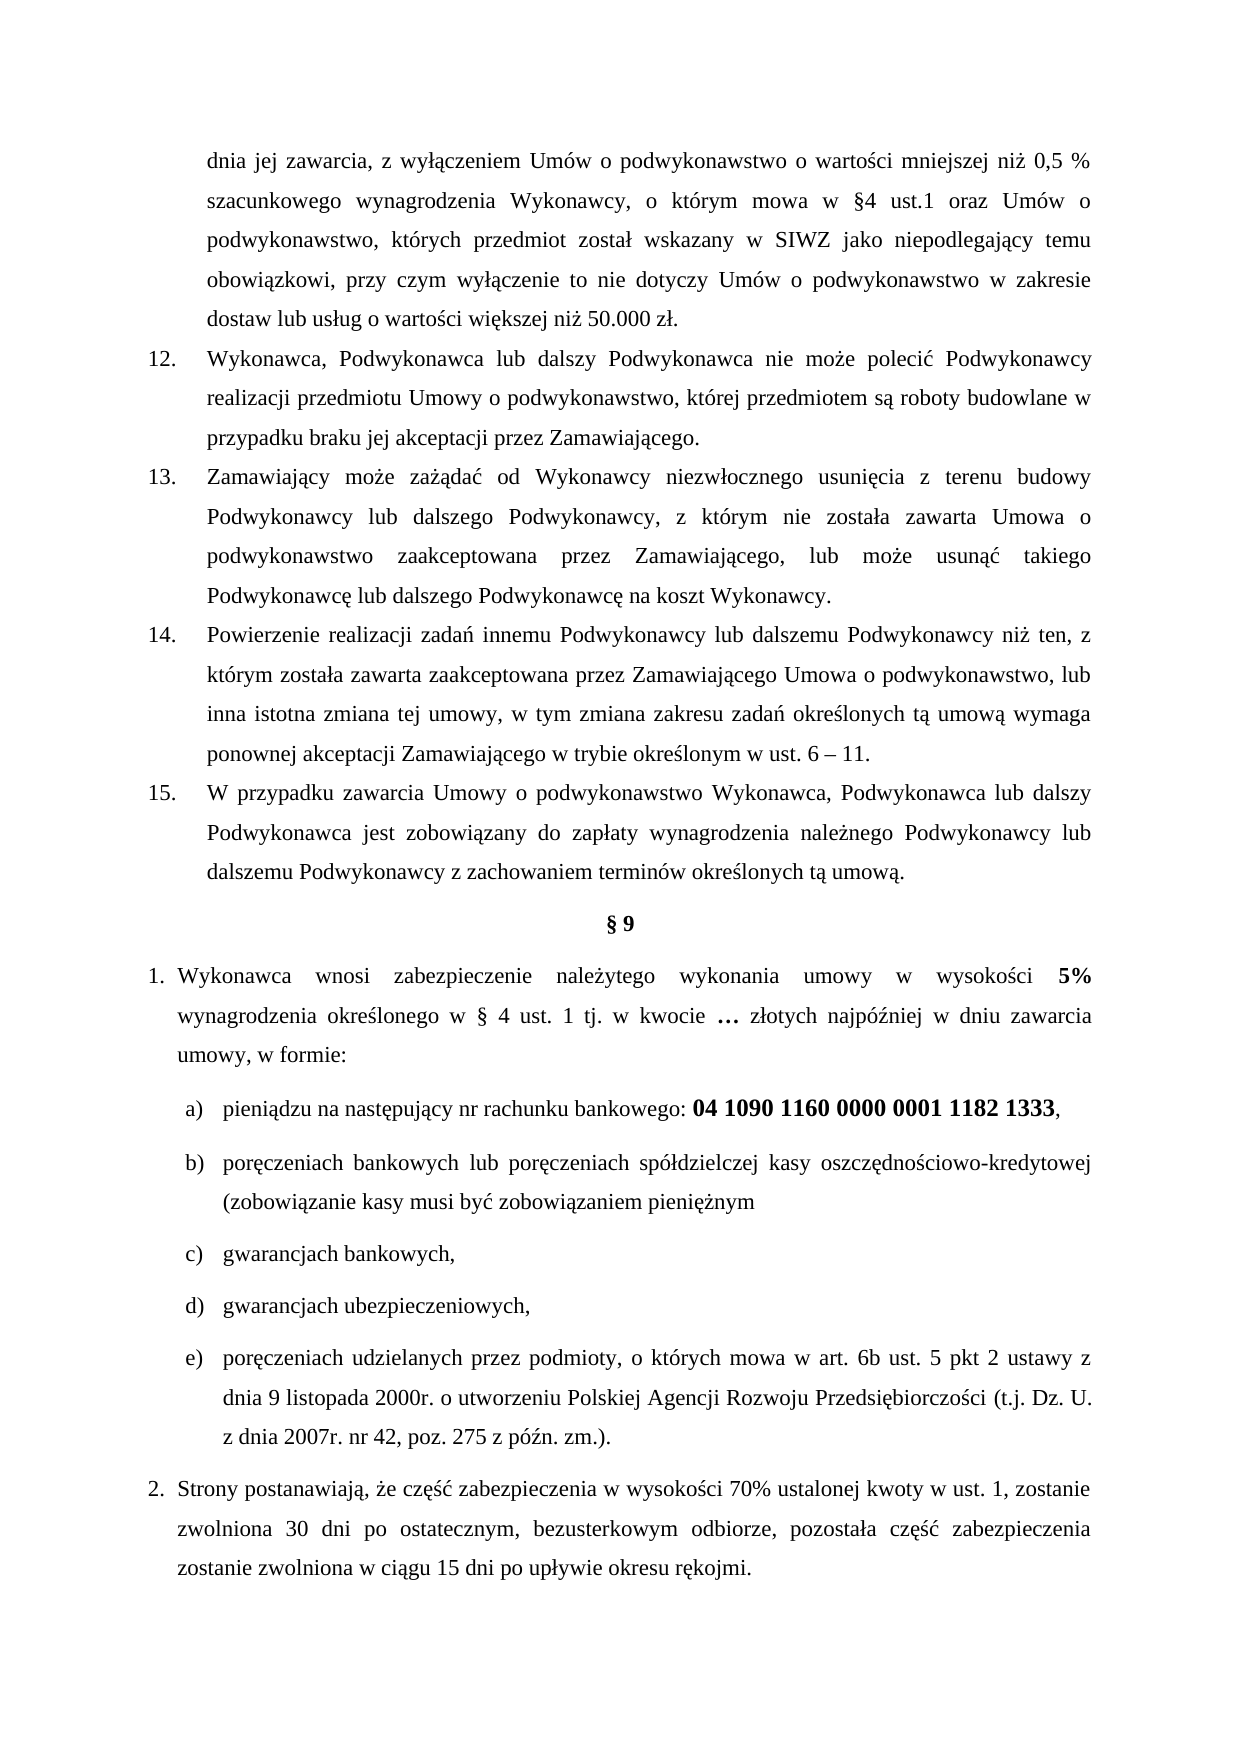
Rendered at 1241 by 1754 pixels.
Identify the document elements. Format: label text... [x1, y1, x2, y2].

text 9 [148, 910, 1093, 937]
list Wykonawca wnosi zabezpieczenie należytego wykonania umowy w wysokości 5% wynagrodzenia określonego w 4 ust. 1 tj. w kwocie … złotych najpóźniej w dniu zawarcia umowy, w formie: [148, 962, 1093, 1067]
list pieniądzu na następujący nr rachunku bankowego: 04 1090 1160 0000 0001 1182 1333, [185, 1093, 1092, 1122]
list W przypadku zawarcia Umowy o podwykonawstwo Wykonawca, Podwykonawca lub dalszy Podwykonawca jest zobowiązany do zapłaty wynagrodzenia należnego Podwykonawcy lub dalszemu Podwykonawcy z zachowaniem terminów określonych tą umową. [148, 779, 1093, 884]
list Zamawiający może zażądać od Wykonawcy niezwłocznego usunięcia z terenu budowy Podwykonawcy lub dalszego Podwykonawcy, z którym nie została zawarta Umowa o podwykonawstwo zaakceptowana przez Zamawiającego, lub może usunąć takiego Podwykonawcę lub dalszego Podwykonawcę na koszt Wykonawcy. [148, 463, 1093, 608]
list gwarancjach ubezpieczeniowych, [185, 1292, 1092, 1318]
list poręczeniach udzielanych przez podmioty, o których mowa w art. 6b ust. 5 pkt 2 ustawy z dnia 9 listopada 2000r. o utworzeniu Polskiej Agencji Rozwoju Przedsiębiorczości (t.j. Dz. U. z dnia 2007r. nr 42, poz. 275 z późn. zm.). [185, 1344, 1092, 1449]
list Powierzenie realizacji zadań innemu Podwykonawcy lub dalszemu Podwykonawcy niż ten, z którym została zawarta zaakceptowana przez Zamawiającego Umowa o podwykonawstwo, lub inna istotna zmiana tej umowy, w tym zmiana zakresu zadań określonych tą umową wymaga ponownej akceptacji Zamawiającego w trybie określonym w ust. 6 – 11. [148, 621, 1093, 766]
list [148, 148, 1093, 332]
list Strony postanawiają, że część zabezpieczenia w wysokości 70% ustalonej kwoty w ust. 1, zostanie zwolniona 30 dni po ostatecznym, bezusterkowym odbiorze, pozostała część zabezpieczenia zostanie zwolniona w ciągu 15 dni po upływie okresu rękojmi. [148, 1475, 1093, 1580]
list Wykonawca, Podwykonawca lub dalszy Podwykonawca nie może polecić Podwykonawcy realizacji przedmiotu Umowy o podwykonawstwo, której przedmiotem są roboty budowlane w przypadku braku jej akceptacji przez Zamawiającego. [148, 345, 1093, 450]
list gwarancjach bankowych, [185, 1240, 1092, 1267]
list poręczeniach bankowych lub poręczeniach spółdzielczej kasy oszczędnościowo-kredytowej (zobowiązanie kasy musi być zobowiązaniem pieniężnym [185, 1149, 1092, 1214]
